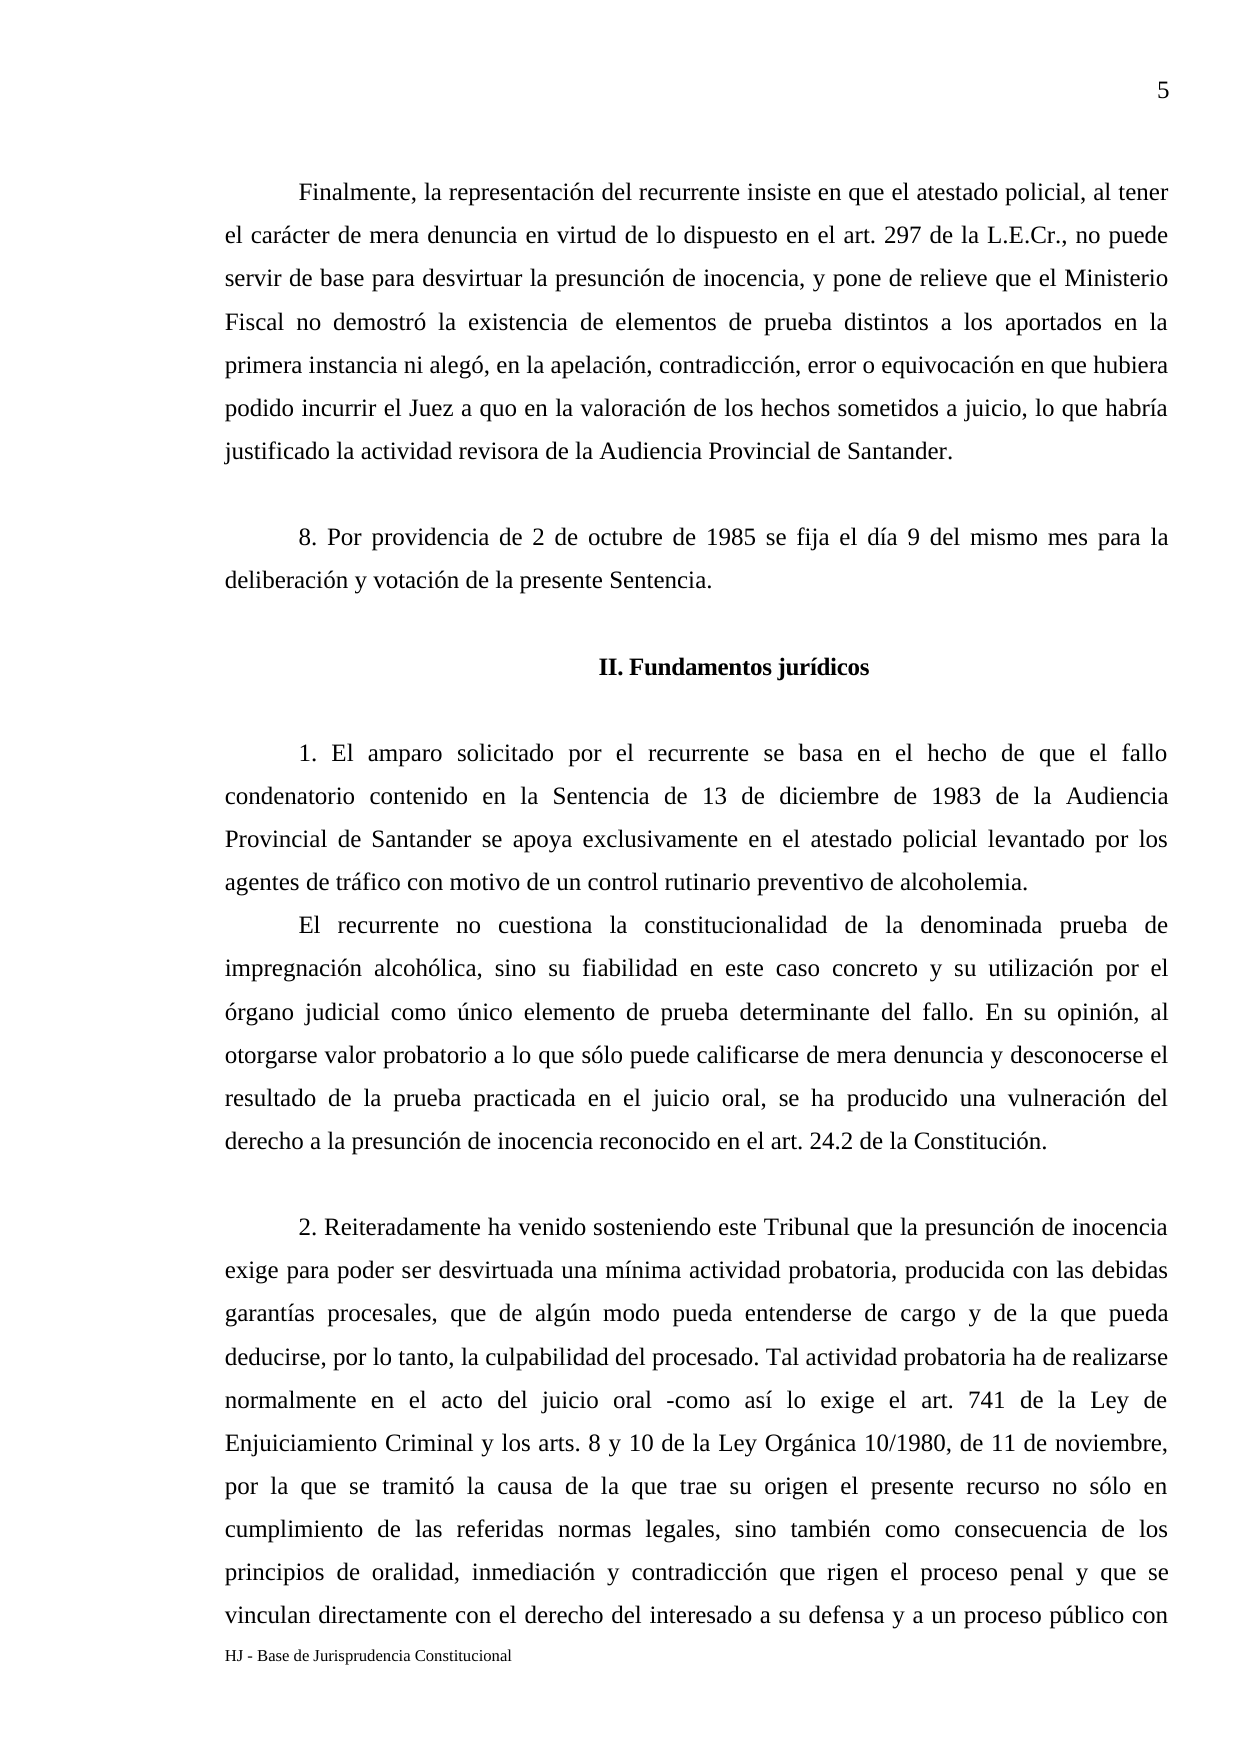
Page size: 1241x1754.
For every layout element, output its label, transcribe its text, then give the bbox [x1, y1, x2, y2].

text El recurrente no cuestiona la constitucionalidad de la denominada prueba de impregnación alcohólica, sino su fiabilidad en este caso concreto y su utilización por el órgano judicial como único elemento de prueba determinante del fallo. En su opinión, al otorgarse valor probatorio a lo que sólo puede calificarse de mera denuncia y desconocerse el resultado de la prueba practicada en el juicio oral, se ha producido una vulneración del derecho a la presunción de inocencia reconocido en el art. 24.2 de la Constitución. [224, 910, 1169, 1155]
subtitle II. Fundamentos jurídicos [224, 652, 1169, 680]
text 8. Por providencia de 2 de octubre de 1985 se fija el día 9 del mismo mes para la deliberación y votación de la presente Sentencia. [224, 522, 1169, 594]
text Finalmente, la representación del recurrente insiste en que el atestado policial, al tener el carácter de mera denuncia en virtud de lo dispuesto en el art. 297 de la L.E.Cr., no puede servir de base para desvirtuar la presunción de inocencia, y pone de relieve que el Ministerio Fiscal no demostró la existencia de elementos de prueba distintos a los aportados en la primera instancia ni alegó, en la apelación, contradicción, error o equivocación en que hubiera podido incurrir el Juez a quo en la valoración de los hechos sometidos a juicio, lo que habría justificado la actividad revisora de la Audiencia Provincial de Santander. [224, 177, 1169, 465]
text 1. El amparo solicitado por el recurrente se basa en el hecho de que el fallo condenatorio contenido en la Sentencia de 13 de diciembre de 1983 de la Audiencia Provincial de Santander se apoya exclusivamente en el atestado policial levantado por los agentes de tráfico con motivo de un control rutinario preventivo de alcoholemia. [224, 738, 1169, 896]
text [224, 1212, 1169, 1629]
